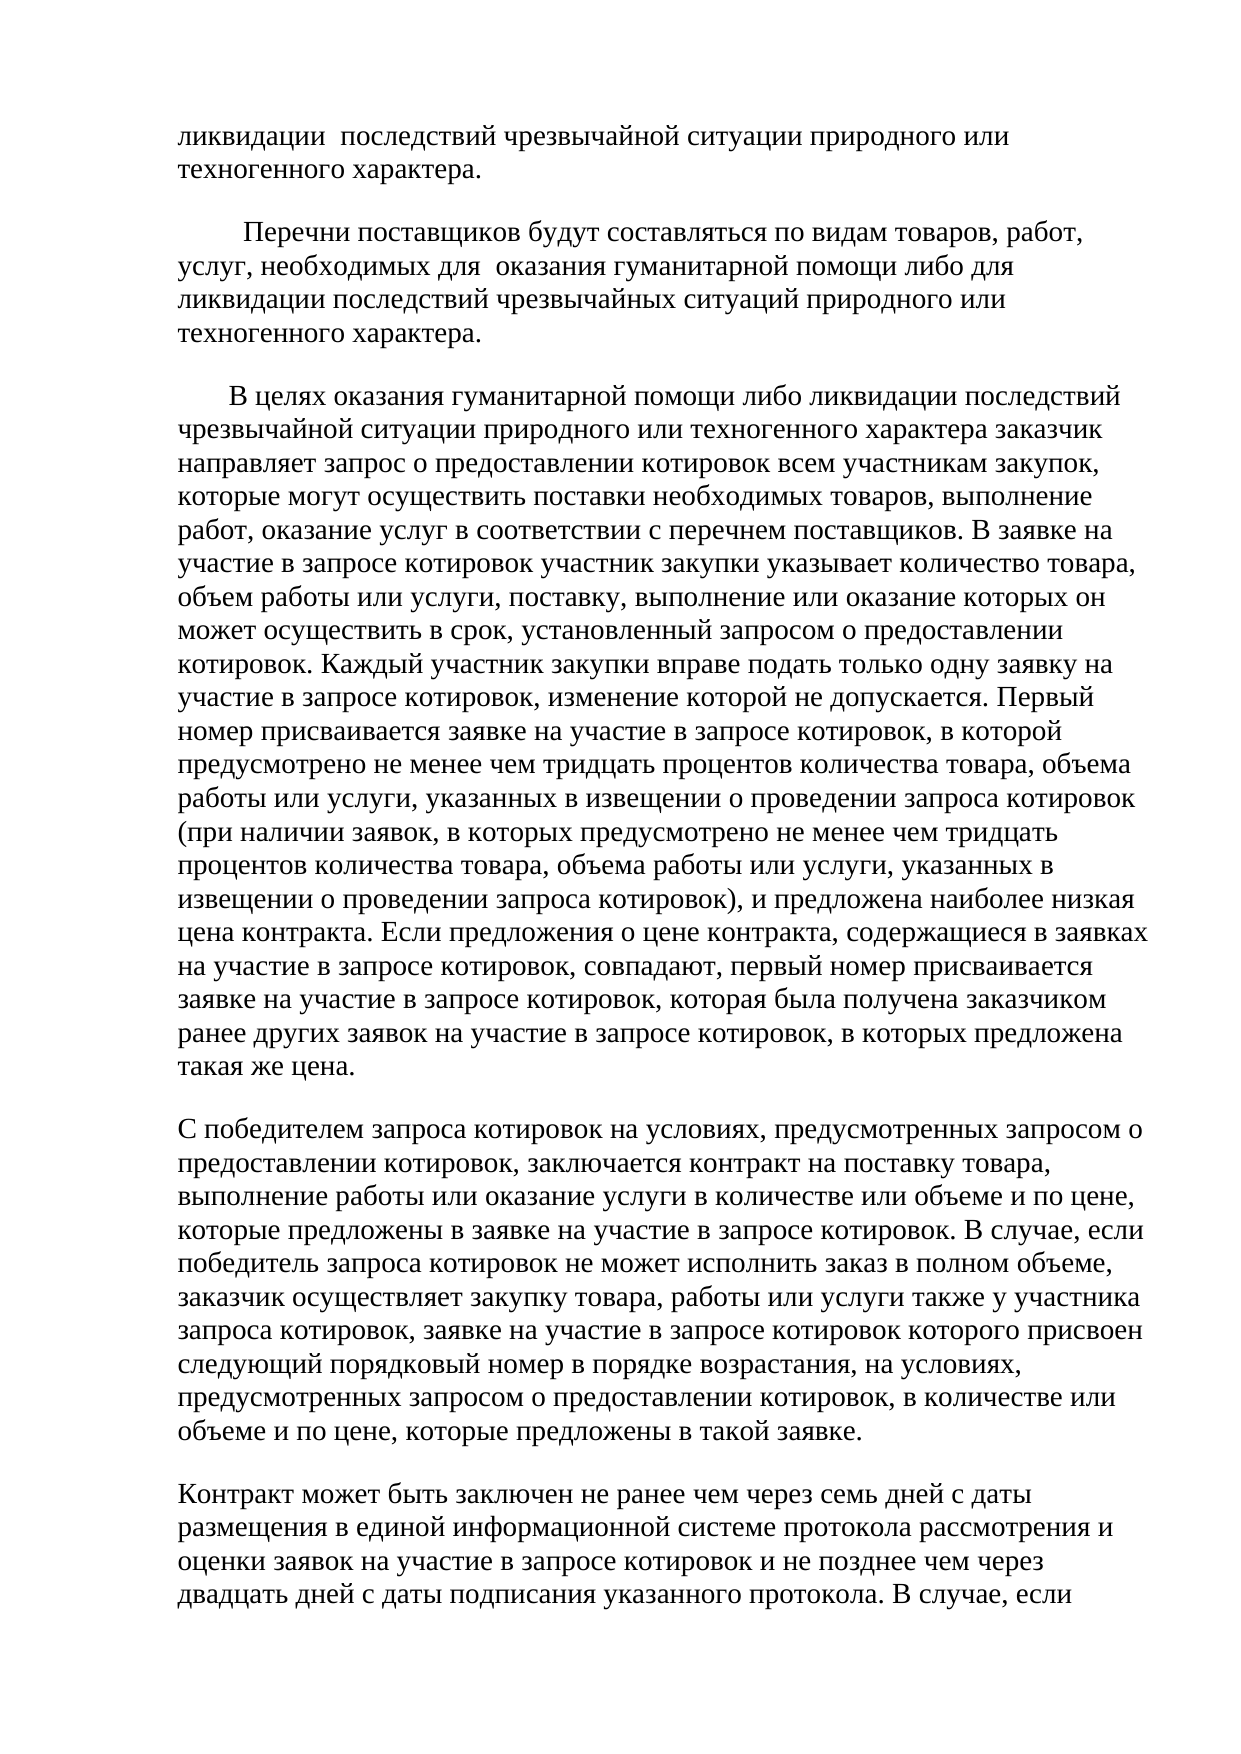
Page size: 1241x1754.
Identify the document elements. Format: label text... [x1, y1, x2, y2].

text С победителем запроса котировок на условиях, предусмотренных запросом о предоставлении котировок, заключается контракт на поставку товара, выполнение работы или оказание услуги в количестве или объеме и по цене, которые предложены в заявке на участие в запросе котировок. В случае, если победитель запроса котировок не может исполнить заказ в полном объеме, заказчик осуществляет закупку товара, работы или услуги также у участника запроса котировок, заявке на участие в запросе котировок которого присвоен следующий порядковый номер в порядке возрастания, на условиях, предусмотренных запросом о предоставлении котировок, в количестве или объеме и по цене, которые предложены в такой заявке. [177, 1111, 1152, 1447]
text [177, 1476, 1152, 1610]
text В целях оказания гуманитарной помощи либо ликвидации последствий чрезвычайной ситуации природного или техногенного характера заказчик направляет запрос о предоставлении котировок всем участникам закупок, которые могут осуществить поставки необходимых товаров, выполнение работ, оказание услуг в соответствии с перечнем поставщиков. В заявке на участие в запросе котировок участник закупки указывает количество товара, объем работы или услуги, поставку, выполнение или оказание которых он может осуществить в срок, установленный запросом о предоставлении котировок. Каждый участник закупки вправе подать только одну заявку на участие в запросе котировок, изменение которой не допускается. Первый номер присваивается заявке на участие в запросе котировок, в которой предусмотрено не менее чем тридцать процентов количества товара, объема работы или услуги, указанных в извещении о проведении запроса котировок (при наличии заявок, в которых предусмотрено не менее чем тридцать процентов количества товара, объема работы или услуги, указанных в извещении о проведении запроса котировок), и предложена наиболее низкая цена контракта. Если предложения о цене контракта, содержащиеся в заявках на участие в запросе котировок, совпадают, первый номер присваивается заявке на участие в запросе котировок, которая была получена заказчиком ранее других заявок на участие в запросе котировок, в которых предложена такая же цена. [177, 378, 1152, 1082]
text Перечни поставщиков будут составляться по видам товаров, работ, услуг, необходимых для оказания гуманитарной помощи либо для ликвидации последствий чрезвычайных ситуаций природного или техногенного характера. [177, 214, 1152, 348]
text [177, 118, 1152, 185]
